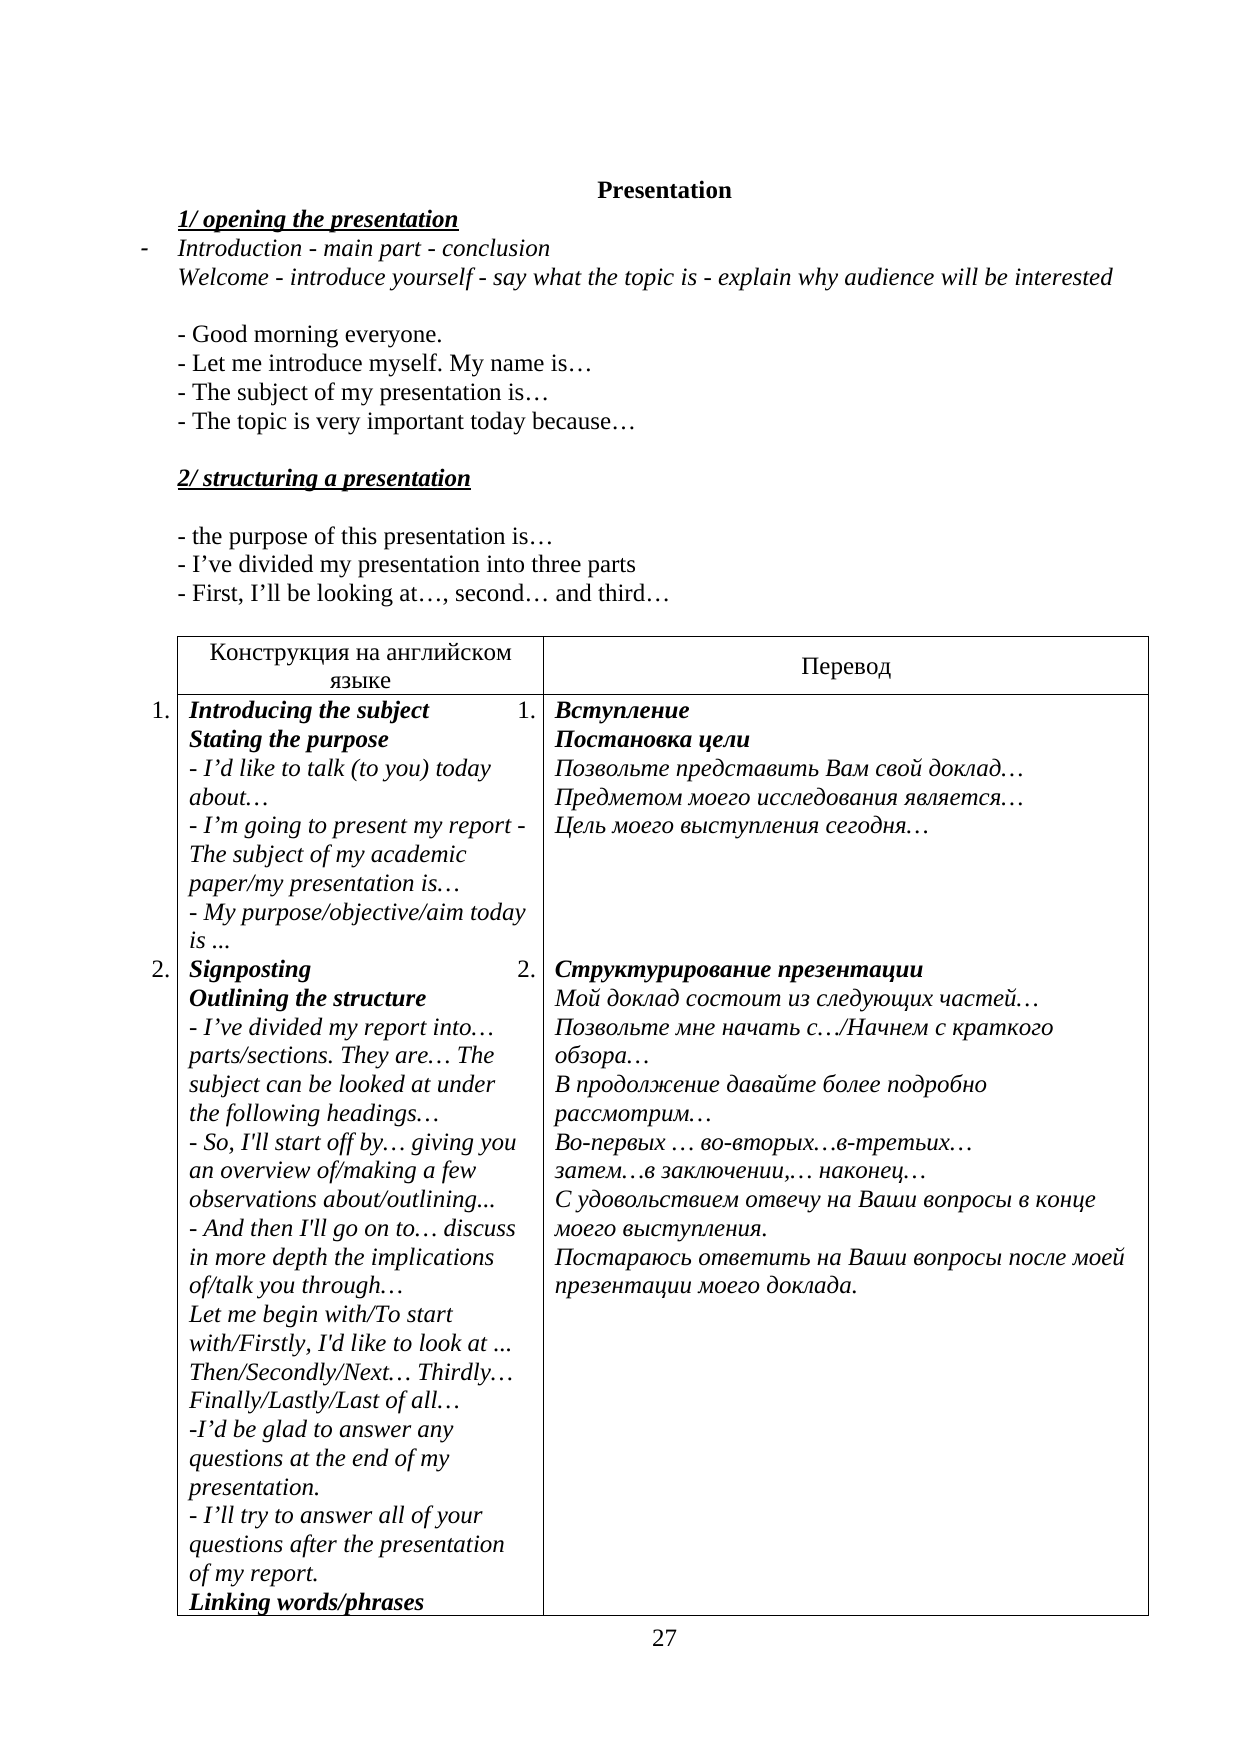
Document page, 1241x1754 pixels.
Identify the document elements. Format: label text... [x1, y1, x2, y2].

text Welcome - introduce yourself - say what the topic is - explain why audience will be interested [177, 262, 1152, 291]
text Presentation [177, 176, 1152, 204]
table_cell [544, 695, 1148, 1615]
table_header Перевод [544, 637, 1148, 694]
list Introduction - main part - conclusion [140, 233, 1152, 262]
text - The topic is very important today because… [177, 406, 1152, 434]
text - Good morning everyone. [177, 319, 1152, 348]
text 2/ structuring a presentation [177, 463, 1152, 492]
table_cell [178, 695, 543, 1615]
table_header Конструкция на английском языке [178, 637, 543, 694]
text - the purpose of this presentation is… [177, 521, 1152, 549]
text - First, I’ll be looking at…, second… and third… [177, 578, 1152, 607]
text 1/ opening the presentation [177, 204, 1152, 233]
text - I’ve divided my presentation into three parts [177, 549, 1152, 578]
text - The subject of my presentation is… [177, 377, 1152, 406]
text - Let me introduce myself. My name is… [177, 348, 1152, 377]
